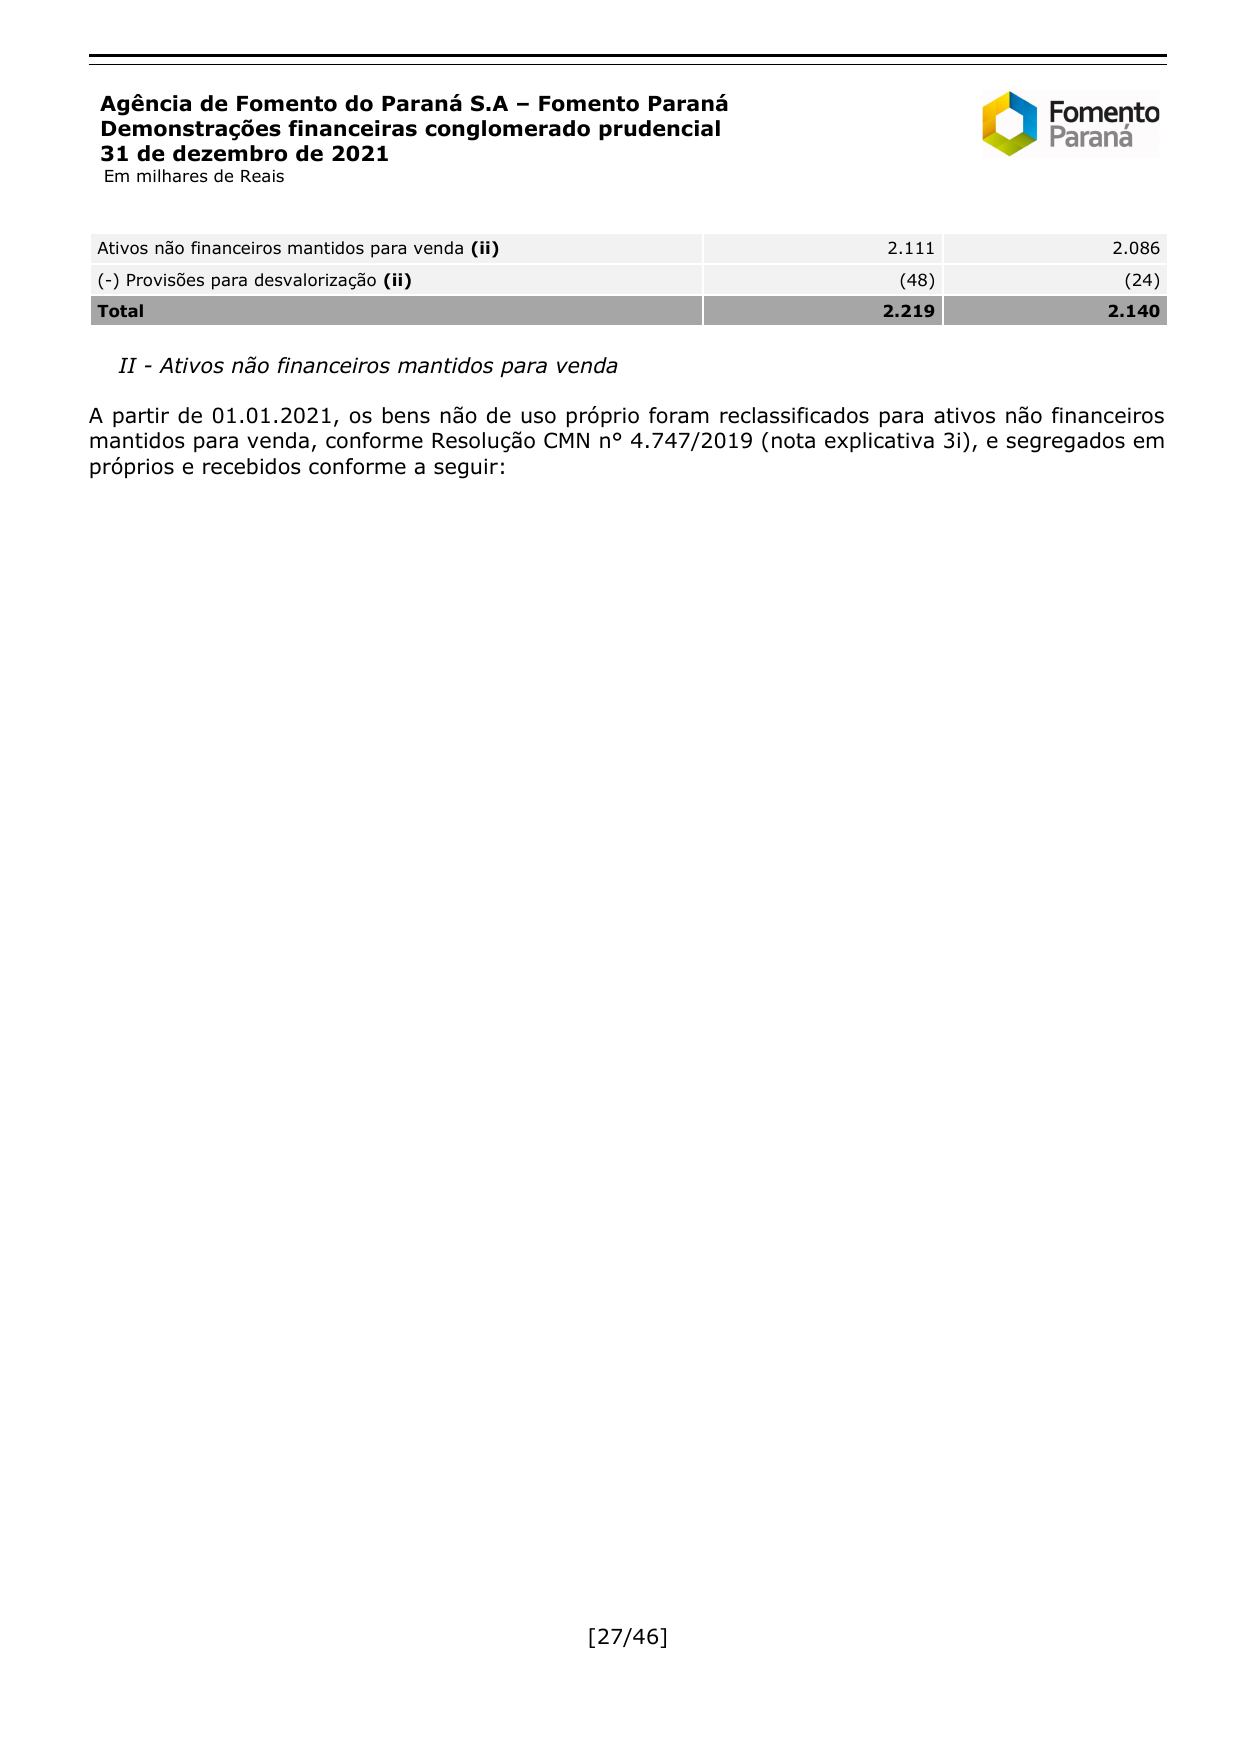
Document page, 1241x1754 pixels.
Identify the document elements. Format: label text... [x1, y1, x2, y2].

list II - Ativos não financeiros mantidos para venda [118, 352, 1167, 378]
table_cell 2.140 [944, 296, 1167, 325]
picture [982, 90, 1160, 158]
table_cell 2.219 [704, 296, 942, 325]
table_cell Total [91, 296, 702, 325]
table_cell (-) Provisões para desvalorização (ii) [91, 265, 702, 294]
table_cell 2.111 [704, 234, 942, 263]
table_cell 2.086 [944, 234, 1167, 263]
table_cell (24) [944, 265, 1167, 294]
text A partir de 01.01.2021, os bens não de uso próprio foram reclassificados para ativos não financeiros mantidos para venda, conforme Resolução CMN n° 4.747/2019 (nota explicativa 3i), e segregados em próprios e recebidos conforme a seguir: [89, 403, 1167, 479]
table_cell (48) [704, 265, 942, 294]
table_cell Ativos não financeiros mantidos para venda (ii) [91, 234, 702, 263]
